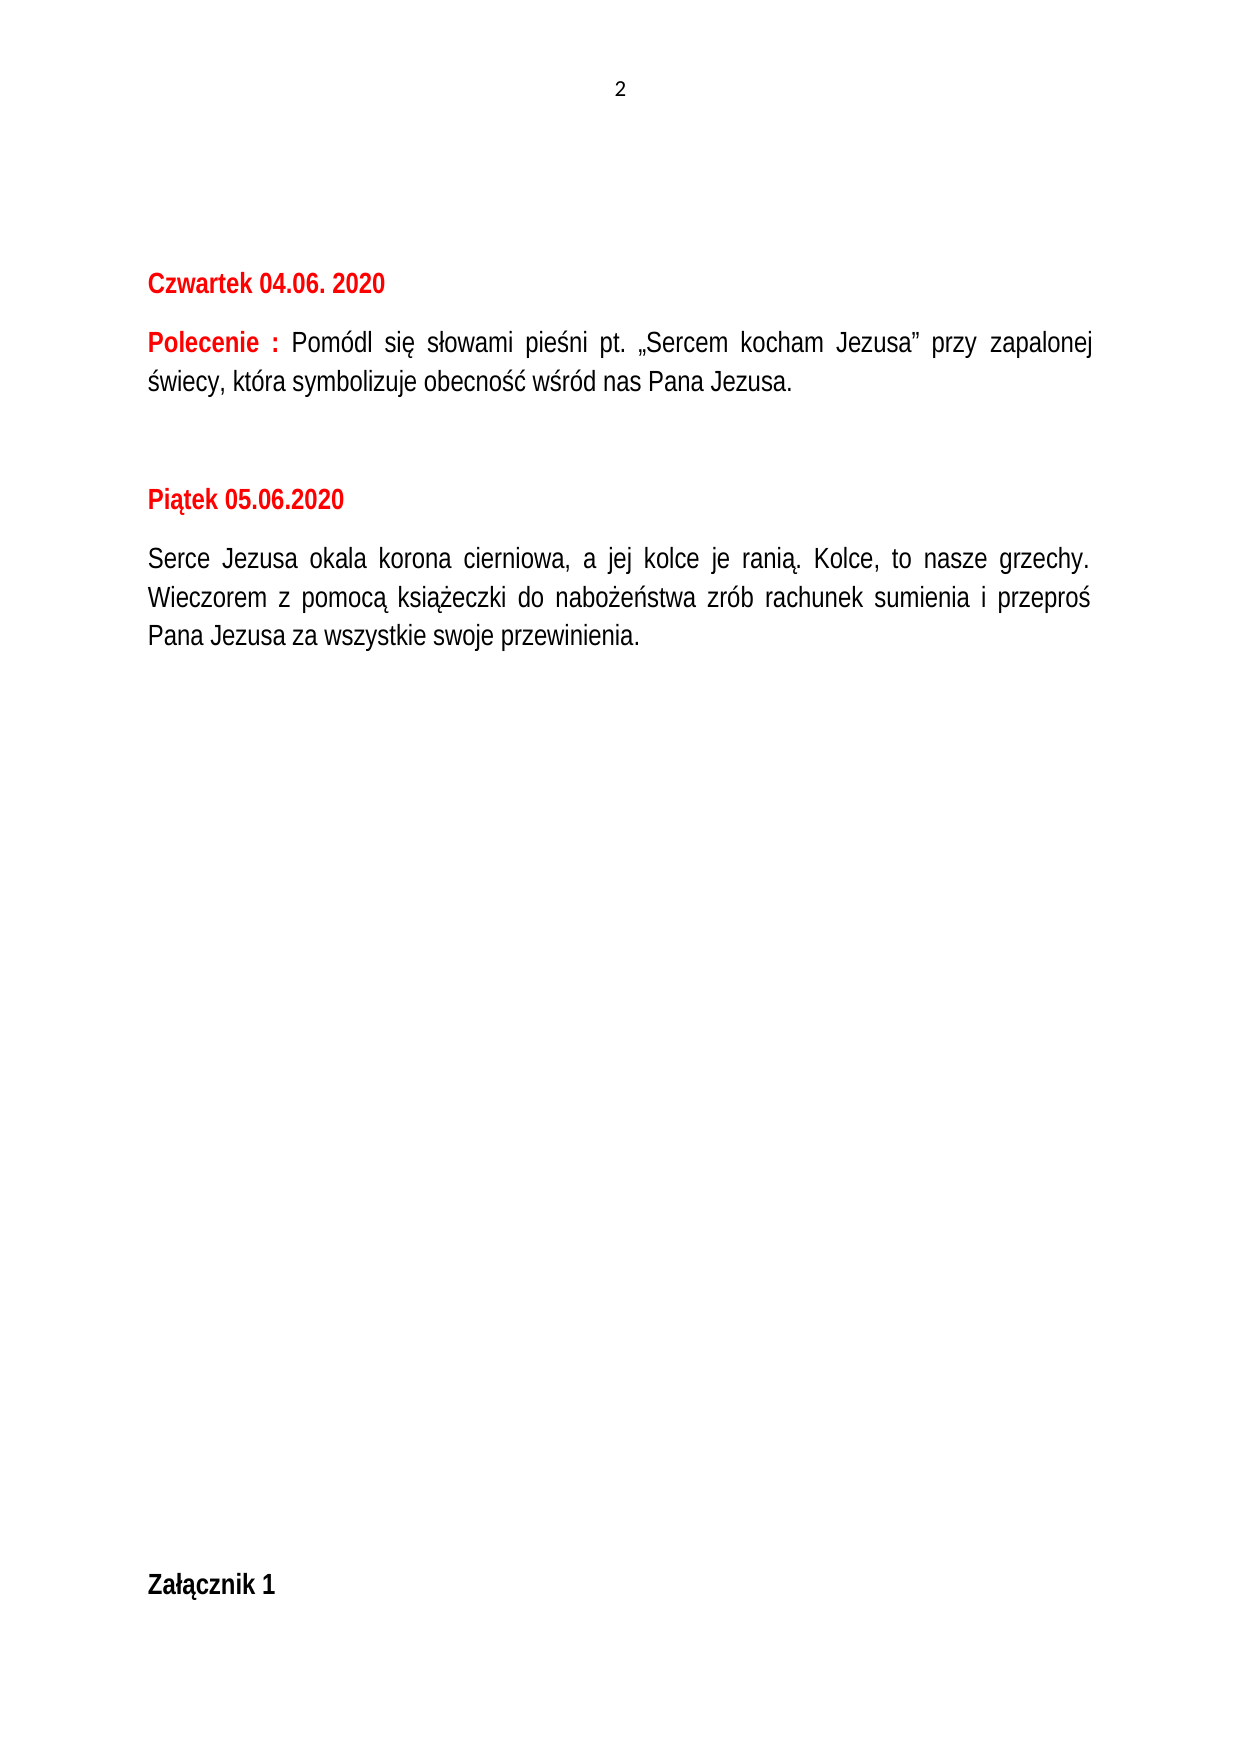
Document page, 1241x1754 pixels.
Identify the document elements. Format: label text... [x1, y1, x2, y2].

text Załącznik 1 [148, 1567, 1093, 1600]
text Polecenie : Pomódl się słowami pieśni pt. „Sercem kocham Jezusa” przy zapalonej świecy, która symbolizuje obecność wśród nas Pana Jezusa. [148, 325, 1093, 397]
text Czwartek 04.06. 2020 [148, 266, 1093, 299]
text Serce Jezusa okala korona cierniowa, a jej kolce je ranią. Kolce, to nasze grzechy. Wieczorem z pomocą książeczki do nabożeństwa zrób rachunek sumienia i przeproś Pana Jezusa za wszystkie swoje przewinienia. [148, 542, 1093, 652]
text Piątek 05.06.2020 [148, 482, 1093, 516]
